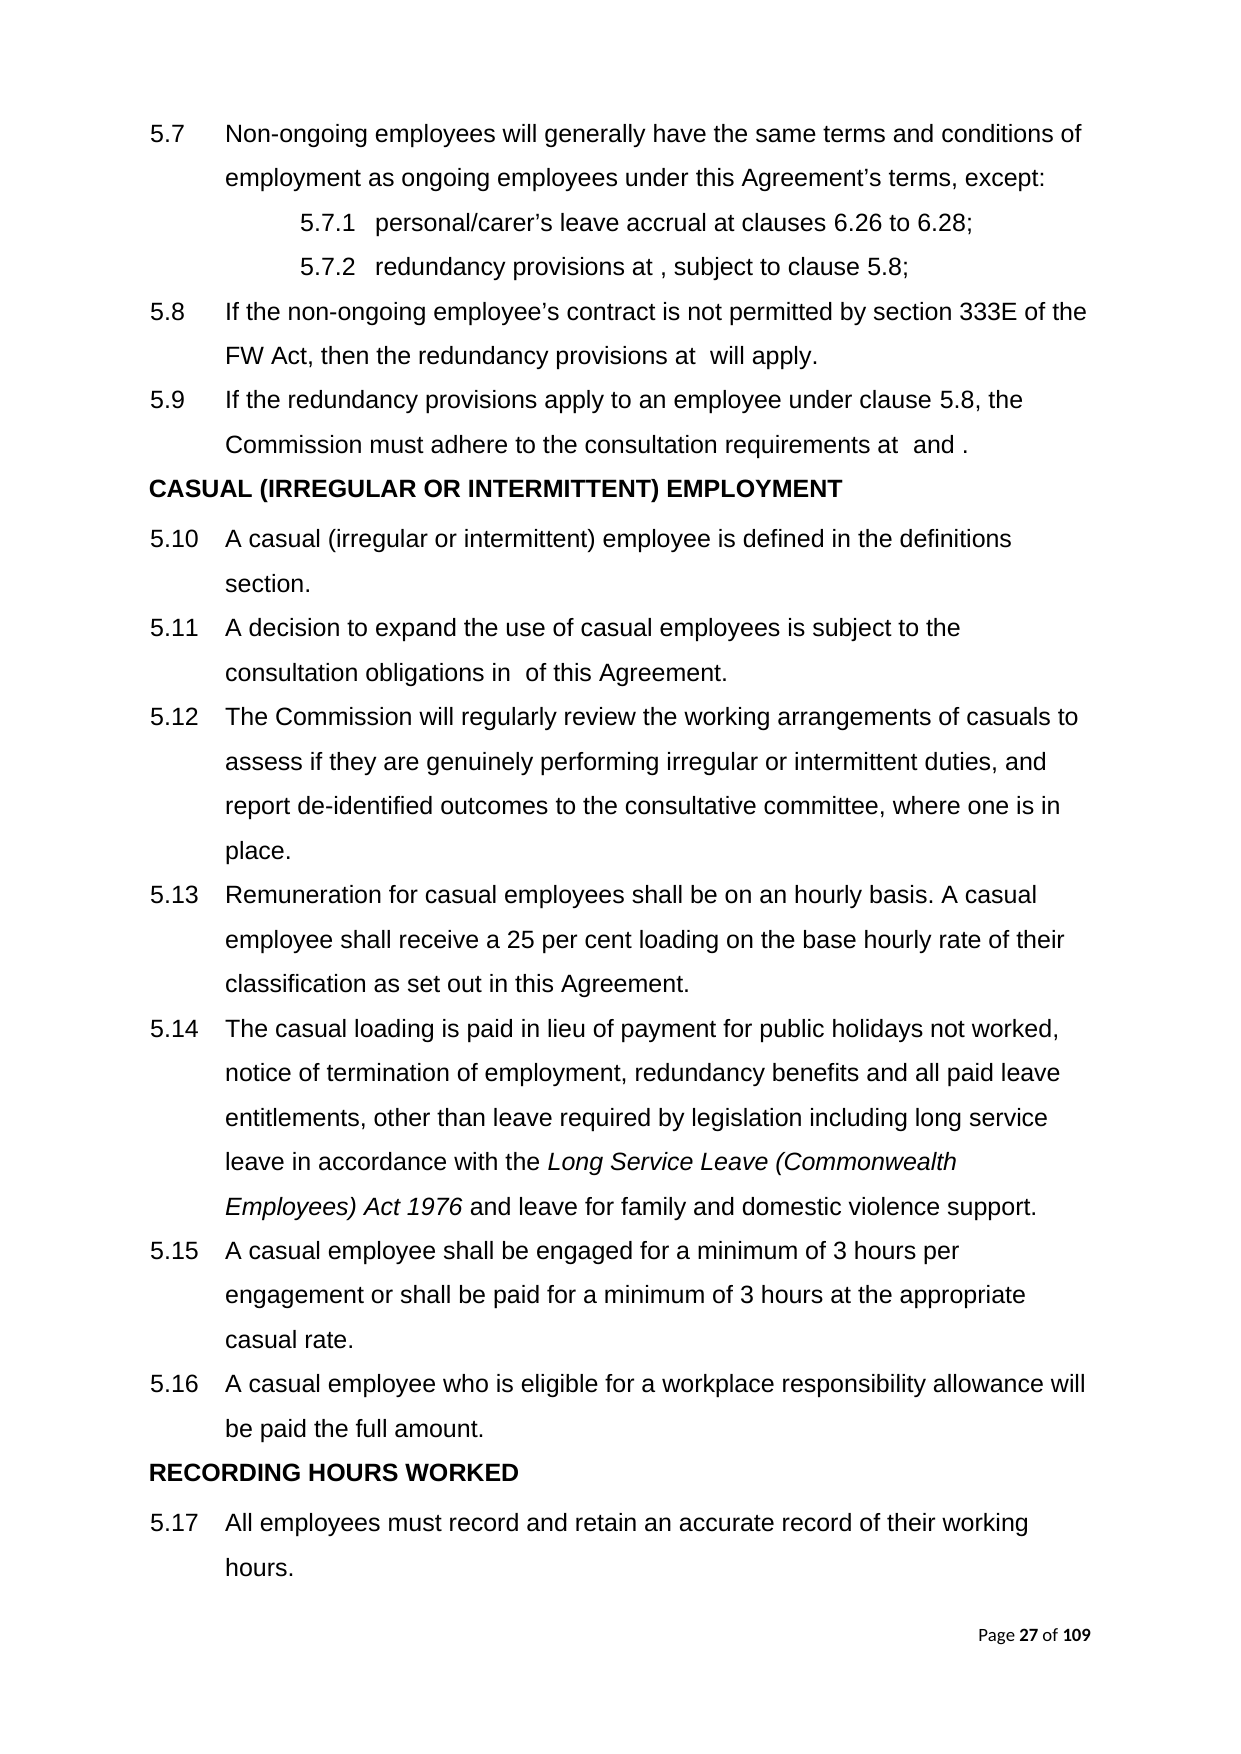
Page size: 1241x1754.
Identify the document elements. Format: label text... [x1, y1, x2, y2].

list The Commission will regularly review the working arrangements of casuals to assess if they are genuinely performing irregular or intermittent duties, and report de-identified outcomes to the consultative committee, where one is in place. [150, 702, 1090, 864]
list redundancy provisions at ‎PART 9, subject to clause ‎5.8; [300, 252, 1090, 281]
list personal/carer’s leave accrual at clauses ‎6.26 to ‎6.28; [300, 208, 1090, 236]
list A casual (irregular or intermittent) employee is defined in the definitions section. [150, 524, 1090, 597]
list Non-ongoing employees will generally have the same terms and conditions of employment as ongoing employees under this Agreement’s terms, except: [150, 119, 1090, 192]
list All employees must record and retain an accurate record of their working hours. [150, 1508, 1090, 1581]
list A casual employee shall be engaged for a minimum of 3 hours per engagement or shall be paid for a minimum of 3 hours at the appropriate casual rate. [150, 1236, 1090, 1354]
list If the non-ongoing employee’s contract is not permitted by section 333E of the FW Act, then the redundancy provisions at ‎PART 9 will apply. [150, 297, 1090, 370]
list The casual loading is paid in lieu of payment for public holidays not worked, notice of termination of employment, redundancy benefits and all paid leave entitlements, other than leave required by legislation including long service leave in accordance with the Long Service Leave (Commonwealth Employees) Act 1976 and leave for family and domestic violence support. [150, 1013, 1090, 1220]
text RECORDING HOURS WORKED [148, 1458, 1090, 1487]
list If the redundancy provisions apply to an employee under clause ‎5.8, the Commission must adhere to the consultation requirements at ‎PART 9 and ‎PART 10. [150, 386, 1090, 459]
list A casual employee who is eligible for a workplace responsibility allowance will be paid the full amount. [150, 1369, 1090, 1443]
text CASUAL (IRREGULAR OR INTERMITTENT) EMPLOYMENT [148, 474, 1090, 503]
list Remuneration for casual employees shall be on an hourly basis. A casual employee shall receive a 25 per cent loading on the base hourly rate of their classification as set out in this Agreement. [150, 880, 1090, 998]
list A decision to expand the use of casual employees is subject to the consultation obligations in ‎PART 10 of this Agreement. [150, 613, 1090, 686]
